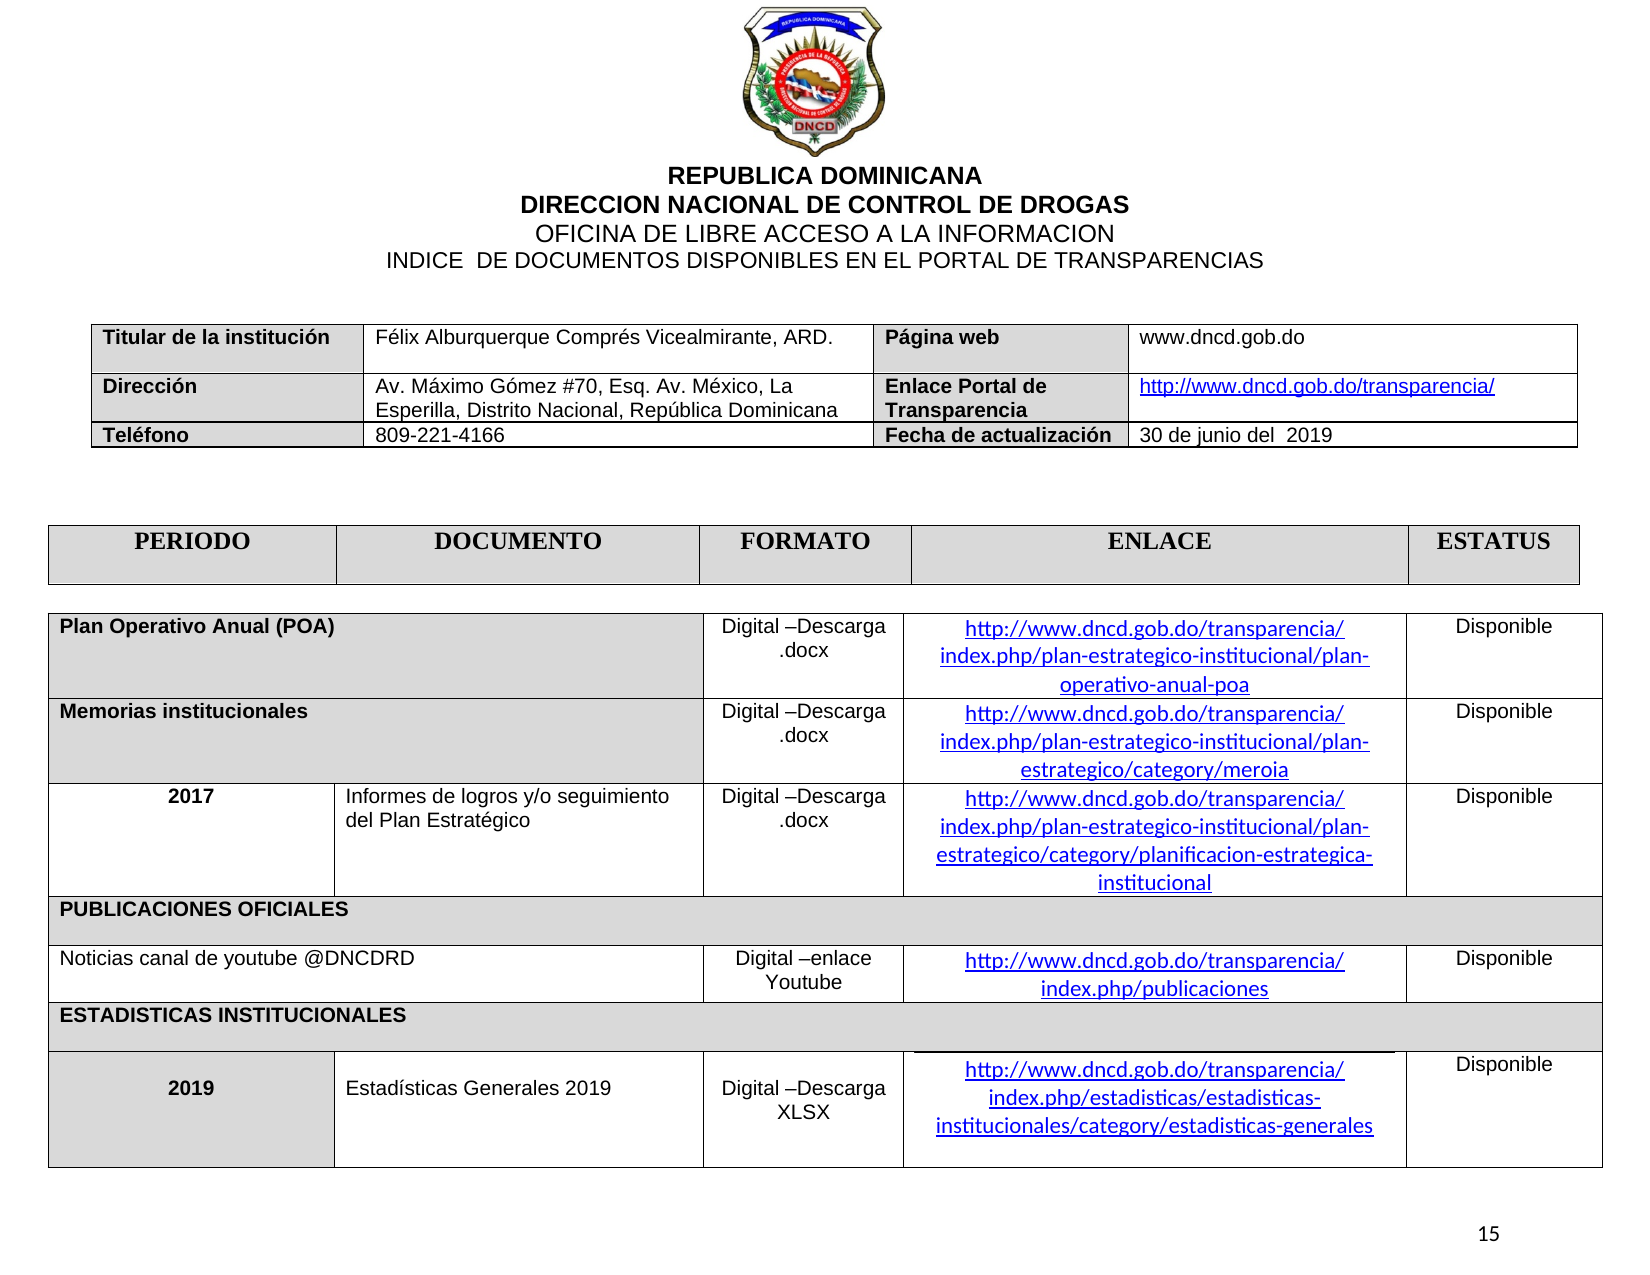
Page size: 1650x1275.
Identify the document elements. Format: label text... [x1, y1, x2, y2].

table_cell Digital –enlace Youtube [704, 946, 903, 1002]
table_cell Noticias canal de youtube @DNCDRD [49, 946, 703, 1002]
table_cell http://www.dncd.gob.do/transparencia/index.php/plan-estrategico-institucional/plan-operativo-anual-poa [904, 614, 1406, 698]
table_cell 2017 [49, 784, 334, 896]
table_cell http://www.dncd.gob.do/transparencia/index.php/publicaciones [904, 946, 1406, 1002]
table_cell PUBLICACIONES OFICIALES [49, 897, 1602, 945]
table_cell Disponible [1407, 614, 1602, 698]
table_cell Disponible [1407, 784, 1602, 896]
table_cell ESTADISTICAS INSTITUCIONALES [49, 1003, 1602, 1051]
table_cell Digital –Descarga XLSX [704, 1052, 903, 1167]
table_cell Disponible [1407, 1052, 1602, 1167]
table_cell Informes de logros y/o seguimiento del Plan Estratégico [335, 784, 703, 896]
table_cell Memorias institucionales [49, 699, 703, 783]
table_cell Digital –Descarga .docx [704, 614, 903, 698]
table_cell Digital –Descarga .docx [704, 784, 903, 896]
table_cell Estadísticas Generales 2019 [335, 1052, 703, 1167]
table_cell Plan Operativo Anual (POA) [49, 614, 703, 698]
table_cell 2019 [49, 1052, 334, 1167]
table_cell http://www.dncd.gob.do/transparencia/index.php/plan-estrategico-institucional/plan-estrategico/category/meroia [904, 699, 1406, 783]
table_cell http://www.dncd.gob.do/transparencia/index.php/plan-estrategico-institucional/plan-estrategico/category/planificacion-estrategica-institucional [904, 784, 1406, 896]
picture [742, 5, 886, 157]
table_cell Disponible [1407, 946, 1602, 1002]
table_cell http://www.dncd.gob.do/transparencia/index.php/estadisticas/estadisticas-institucionales/category/estadisticas-generales [904, 1052, 1406, 1167]
table_cell Digital –Descarga .docx [704, 699, 903, 783]
table_cell Disponible [1407, 699, 1602, 783]
